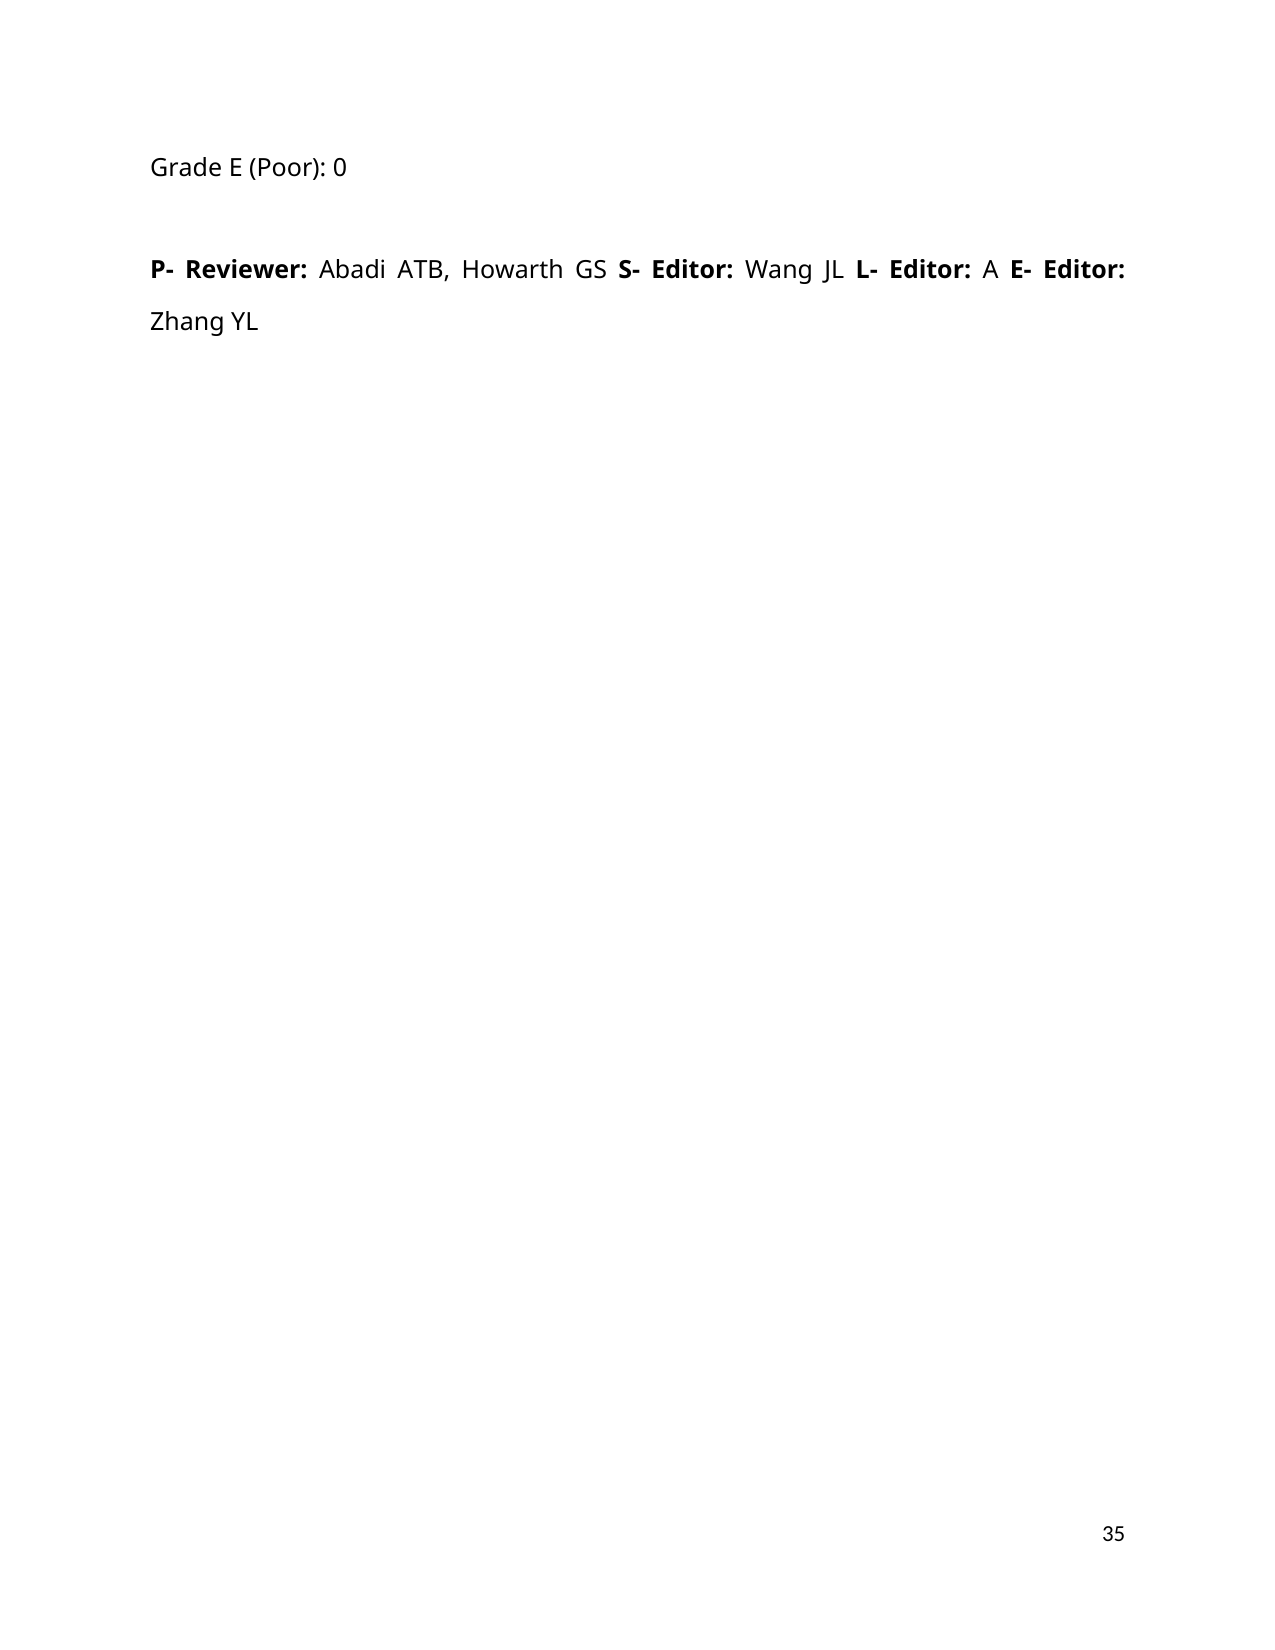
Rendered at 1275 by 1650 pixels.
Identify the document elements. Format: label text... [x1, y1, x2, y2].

text P- Reviewer: Abadi ATB, Howarth GS S- Editor: Wang JL L- Editor: A E- Editor: Zhang YL [150, 252, 1125, 337]
text Grade E (Poor): 0 [150, 150, 1125, 184]
